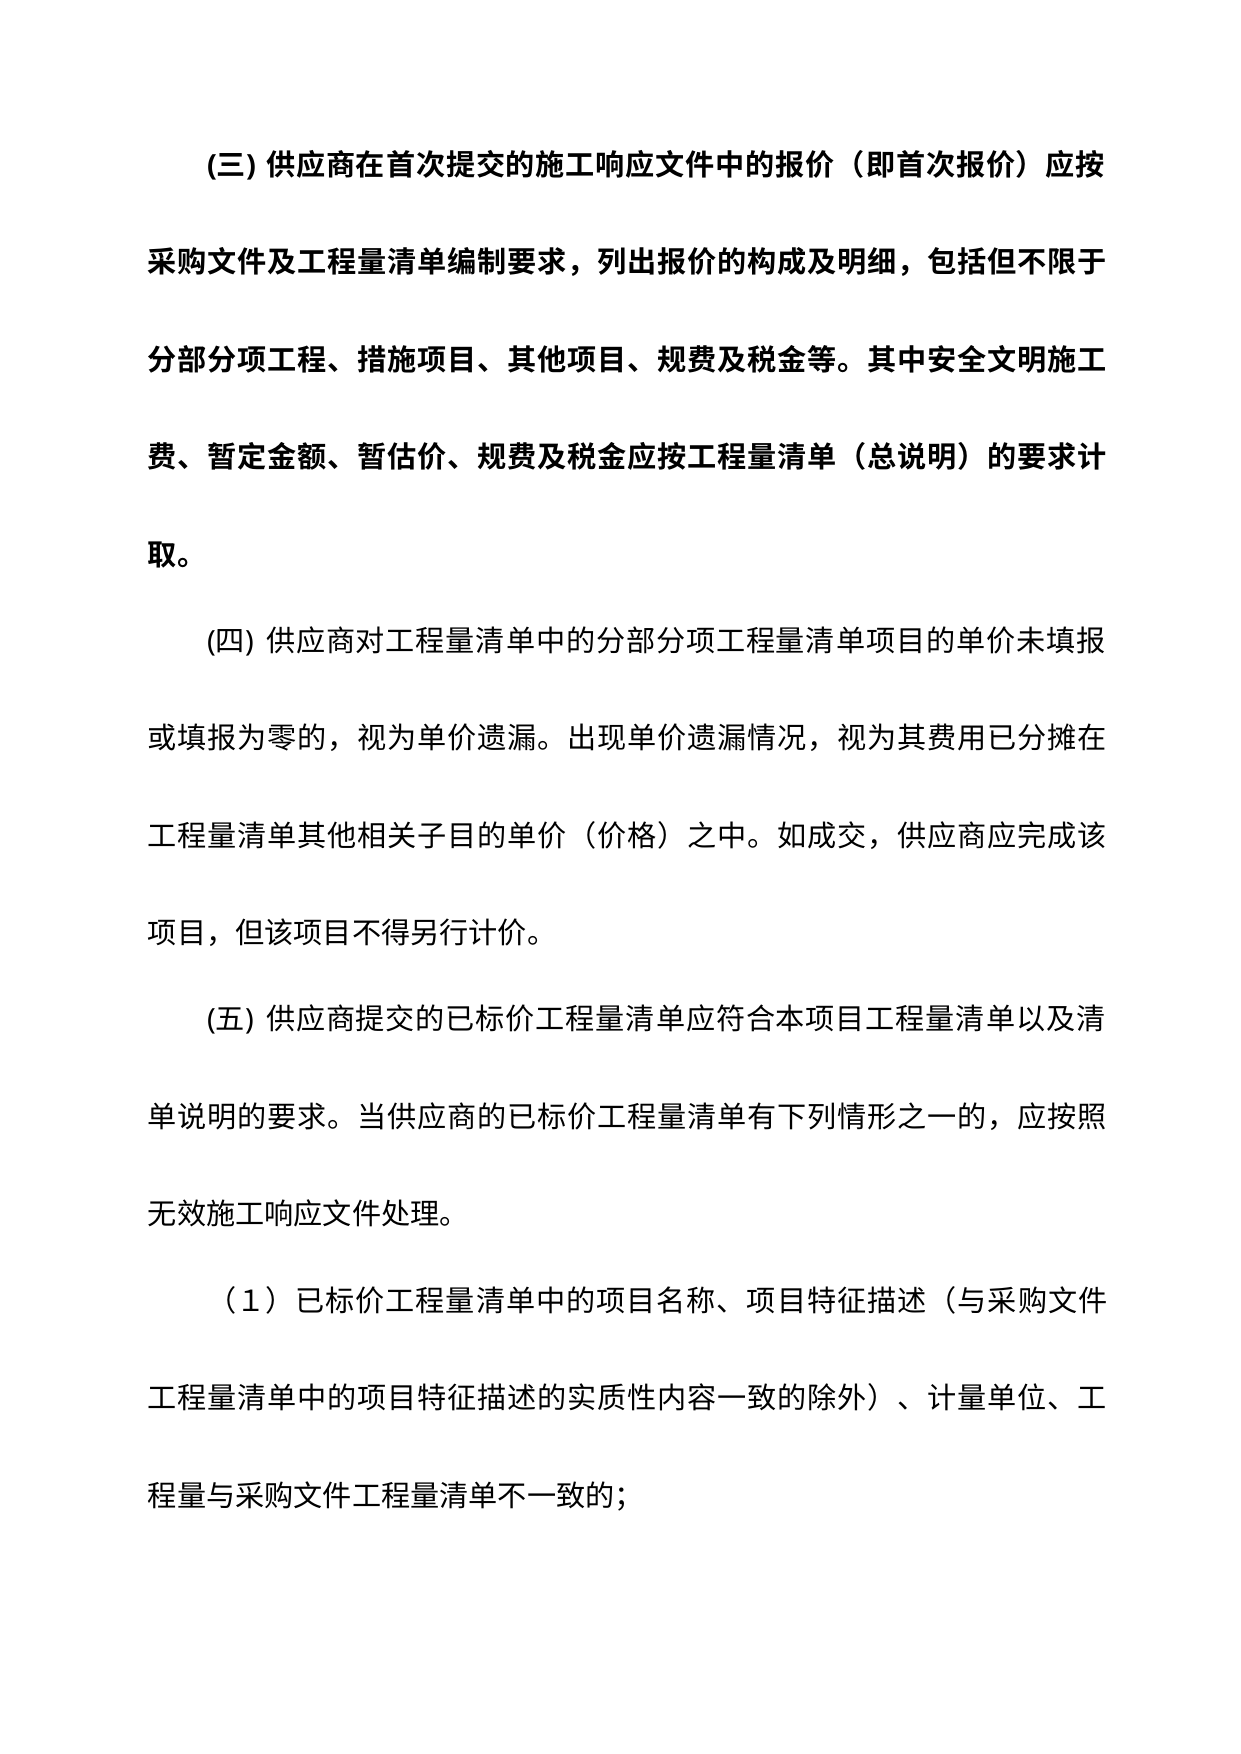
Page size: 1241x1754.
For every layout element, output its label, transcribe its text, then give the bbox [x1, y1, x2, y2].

list 已标价工程量清单中的项目名称、项目特征描述（与采购文件工程量清单中的项目特征描述的实质性内容一致的除外）、计量单位、工程量与采购文件工程量清单不一致的； [148, 1266, 1107, 1526]
list 供应商提交的已标价工程量清单应符合本项目工程量清单以及清单说明的要求。当供应商的已标价工程量清单有下列情形之一的，应按照无效施工响应文件处理。 [148, 984, 1107, 1244]
list 供应商在首次提交的施工响应文件中的报价（即首次报价）应按采购文件及工程量清单编制要求，列出报价的构成及明细，包括但不限于分部分项工程、措施项目、其他项目、规费及税金等。其中安全文明施工费、暂定金额、暂估价、规费及税金应按工程量清单（总说明）的要求计取。 [148, 130, 1107, 585]
list 供应商对工程量清单中的分部分项工程量清单项目的单价未填报或填报为零的，视为单价遗漏。出现单价遗漏情况，视为其费用已分摊在工程量清单其他相关子目的单价（价格）之中。如成交，供应商应完成该项目，但该项目不得另行计价。 [148, 606, 1107, 963]
